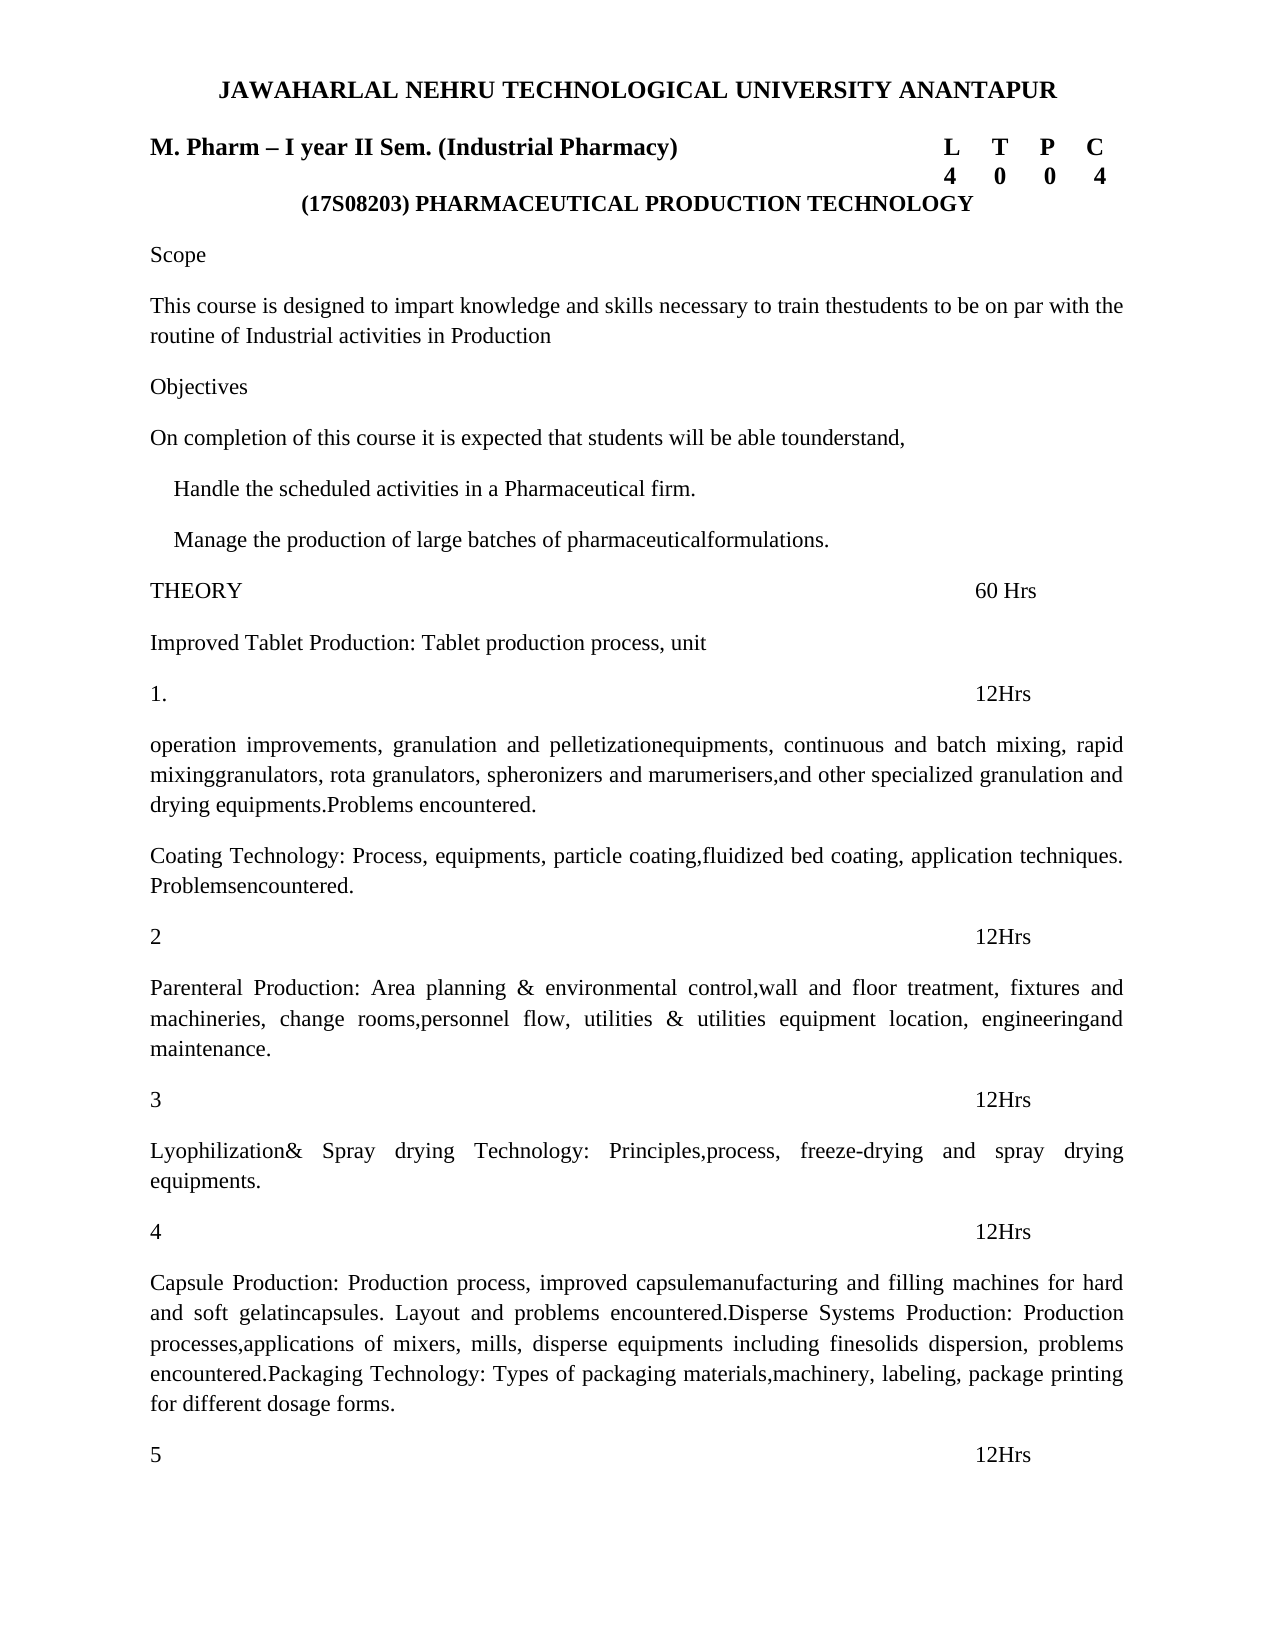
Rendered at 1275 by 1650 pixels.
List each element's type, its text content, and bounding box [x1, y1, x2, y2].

text Improved Tablet Production: Tablet production process, unit [150, 628, 1125, 655]
text JAWAHARLAL NEHRU TECHNOLOGICAL UNIVERSITY ANANTAPUR [150, 75, 1125, 104]
text 4 12Hrs [150, 1218, 1125, 1244]
text Capsule Production: Production process, improved capsulemanufacturing and filling machines for hard and soft gelatincapsules. Layout and problems encountered.Disperse Systems Production: Production processes,applications of mixers, mills, disperse equipments including finesolids dispersion, problems encountered.Packaging Technology: Types of packaging materials,machinery, labeling, package printing for different dosage forms. [150, 1269, 1125, 1416]
text (17S08203) PHARMACEUTICAL PRODUCTION TECHNOLOGY [150, 190, 1125, 216]
text Scope [150, 241, 1125, 267]
text  Handle the scheduled activities in a Pharmaceutical firm. [150, 475, 1125, 502]
text 5 12Hrs [150, 1441, 1125, 1467]
text On completion of this course it is expected that students will be able tounderstand, [150, 424, 1125, 451]
text 2 12Hrs [150, 923, 1125, 950]
text Lyophilization& Spray drying Technology: Principles,process, freeze-drying and spray drying equipments. [150, 1137, 1125, 1193]
text 3 12Hrs [150, 1086, 1125, 1112]
text Coating Technology: Process, equipments, particle coating,fluidized bed coating, application techniques. Problemsencountered. [150, 842, 1125, 899]
text operation improvements, granulation and pelletizationequipments, continuous and batch mixing, rapid mixinggranulators, rota granulators, spheronizers and marumerisers,and other specialized granulation and drying equipments.Problems encountered. [150, 731, 1125, 817]
text Objectives [150, 373, 1125, 400]
text M. Pharm – I year II Sem. (Industrial Pharmacy) L T P C [150, 132, 1125, 161]
text THEORY 60 Hrs [150, 577, 1125, 604]
text 1. 12Hrs [150, 679, 1125, 706]
text  Manage the production of large batches of pharmaceuticalformulations. [150, 526, 1125, 553]
text Parenteral Production: Area planning & environmental control,wall and floor treatment, fixtures and machineries, change rooms,personnel flow, utilities & utilities equipment location, engineeringand maintenance. [150, 974, 1125, 1061]
text 4 0 0 4 [150, 161, 1125, 190]
text This course is designed to impart knowledge and skills necessary to train thestudents to be on par with the routine of Industrial activities in Production [150, 292, 1125, 349]
